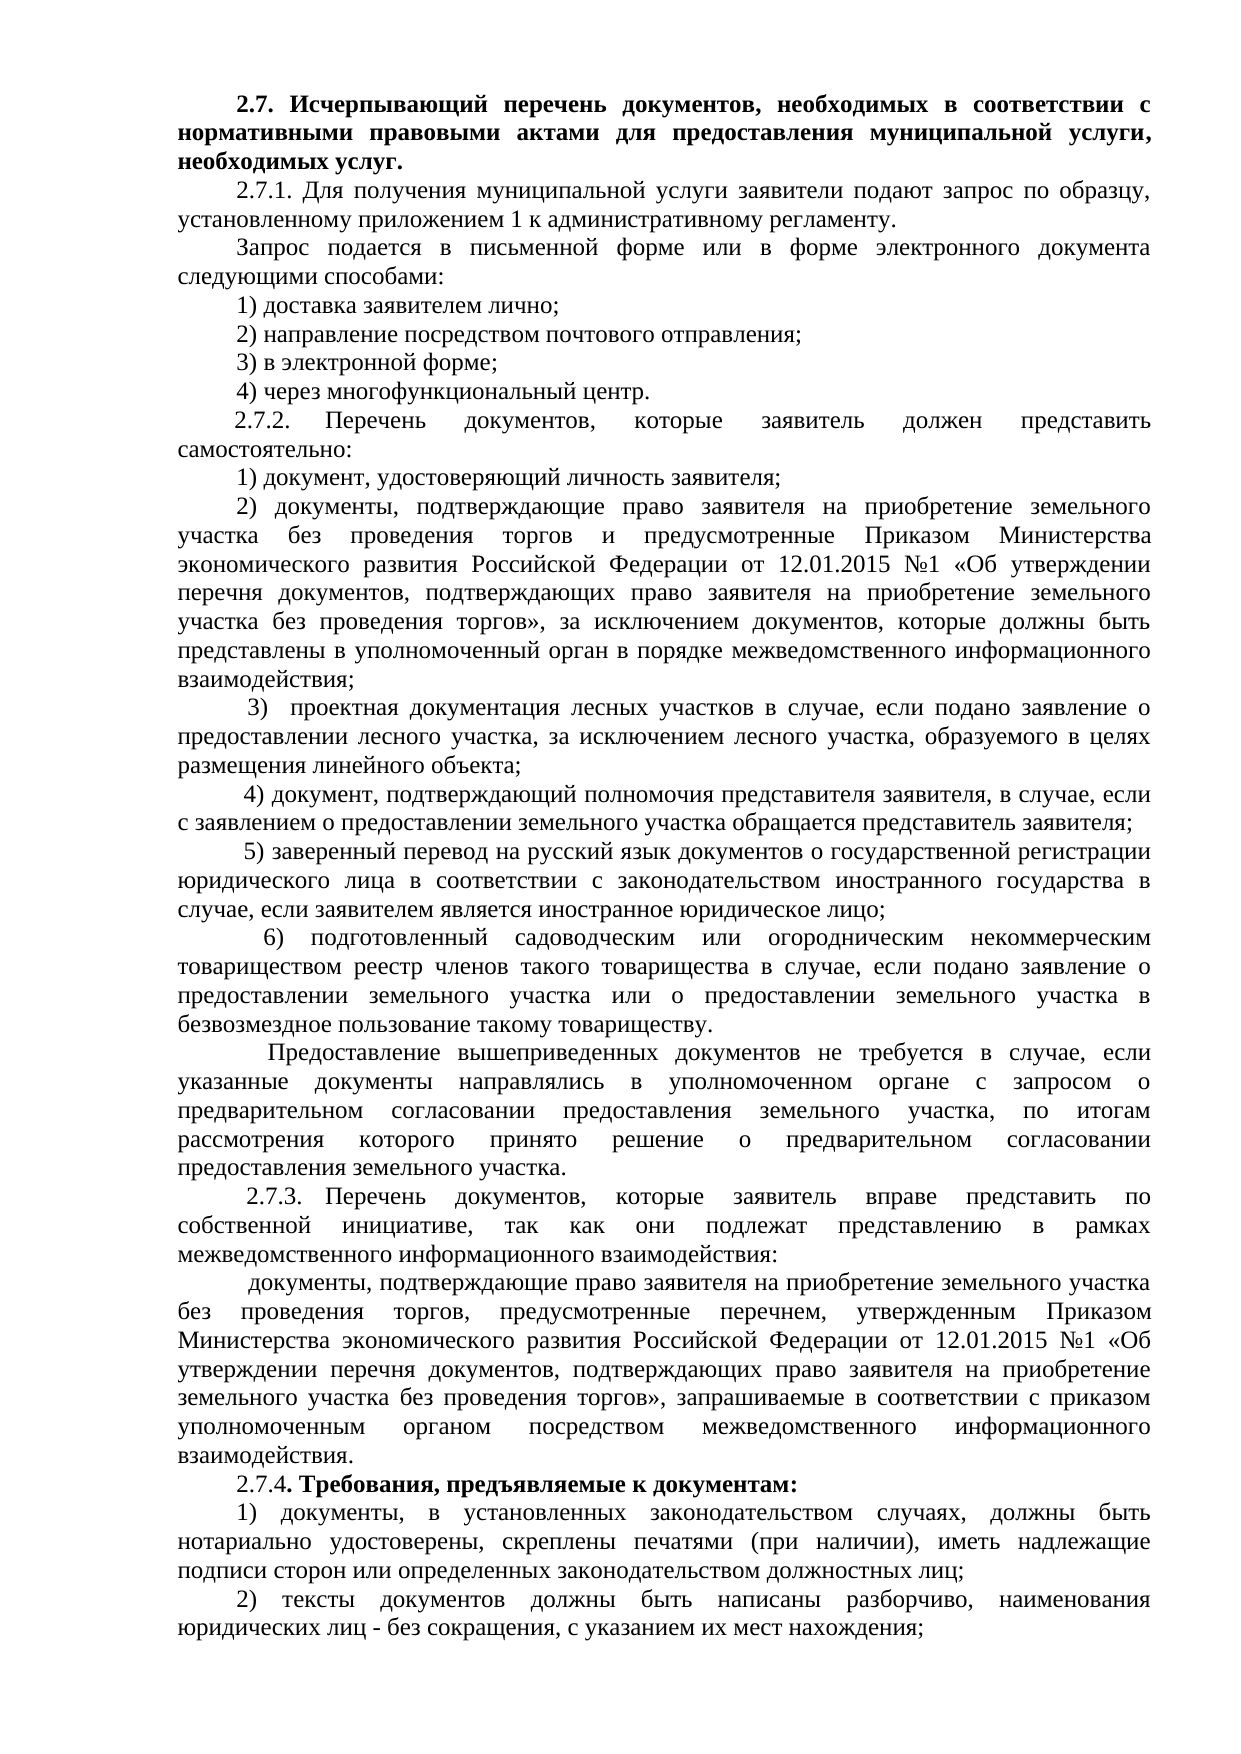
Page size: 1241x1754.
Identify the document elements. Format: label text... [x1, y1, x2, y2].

text Предоставление вышеприведенных документов не требуется в случае, если указанные документы направлялись в уполномоченном органе с запросом о предварительном согласовании предоставления земельного участка, по итогам рассмотрения которого принято решение о предварительном согласовании предоставления земельного участка. [177, 1037, 1152, 1181]
text 2.7. Исчерпывающий перечень документов, необходимых в соответствии с нормативными правовыми актами для предоставления муниципальной услуги, необходимых услуг. [177, 89, 1152, 175]
text 4) документ, подтверждающий полномочия представителя заявителя, в случае, если с заявлением о предоставлении земельного участка обращается представитель заявителя; [177, 779, 1152, 836]
text 3) проектная документация лесных участков в случае, если подано заявление о предоставлении лесного участка, за исключением лесного участка, образуемого в целях размещения линейного объекта; [177, 692, 1152, 779]
text 6) подготовленный садоводческим или огородническим некоммерческим товариществом реестр членов такого товарищества в случае, если подано заявление о предоставлении земельного участка или о предоставлении земельного участка в безвозмездное пользование такому товариществу. [177, 922, 1152, 1037]
list 1) документы, в установленных законодательством случаях, должны быть нотариально удостоверены, скреплены печатями (при наличии), иметь надлежащие подписи сторон или определенных законодательством должностных лиц; [177, 1497, 1152, 1584]
text документы, подтверждающие право заявителя на приобретение земельного участка без проведения торгов, предусмотренные перечнем, утвержденным Приказом Министерства экономического развития Российской Федерации от 12.01.2015 №1 «Об утверждении перечня документов, подтверждающих право заявителя на приобретение земельного участка без проведения торгов», запрашиваемые в соответствии с приказом уполномоченным органом посредством межведомственного информационного взаимодействия. [177, 1267, 1152, 1469]
text 1) доставка заявителем лично; [177, 290, 1152, 319]
list 2.7.2. Перечень документов, которые заявитель должен представить самостоятельно: [177, 405, 1152, 462]
text 2) документы, подтверждающие право заявителя на приобретение земельного участка без проведения торгов и предусмотренные Приказом Министерства экономического развития Российской Федерации от 12.01.2015 №1 «Об утверждении перечня документов, подтверждающих право заявителя на приобретение земельного участка без проведения торгов», за исключением документов, которые должны быть представлены в уполномоченный орган в порядке межведомственного информационного взаимодействия; [177, 491, 1152, 692]
text 4) через многофункциональный центр. [177, 376, 1152, 405]
text 2.7.4. Требования, предъявляемые к документам: [177, 1469, 1152, 1497]
text 5) заверенный перевод на русский язык документов о государственной регистрации юридического лица в соответствии с законодательством иностранного государства в случае, если заявителем является иностранное юридическое лицо; [177, 836, 1152, 922]
text 1) документ, удостоверяющий личность заявителя; [177, 462, 1152, 491]
text 2.7.3. Перечень документов, которые заявитель вправе представить по собственной инициативе, так как они подлежат представлению в рамках межведомственного информационного взаимодействия: [177, 1181, 1152, 1267]
text Запрос подается в письменной форме или в форме электронного документа следующими способами: [177, 232, 1152, 290]
text 3) в электронной форме; [177, 347, 1152, 376]
text 2.7.1. Для получения муниципальной услуги заявители подают запрос по образцу, установленному приложением 1 к административному регламенту. [177, 175, 1152, 232]
list 2) тексты документов должны быть написаны разборчиво, наименования юридических лиц - без сокращения, с указанием их мест нахождения; [177, 1584, 1152, 1641]
list 2) направление посредством почтового отправления; [177, 319, 1152, 347]
